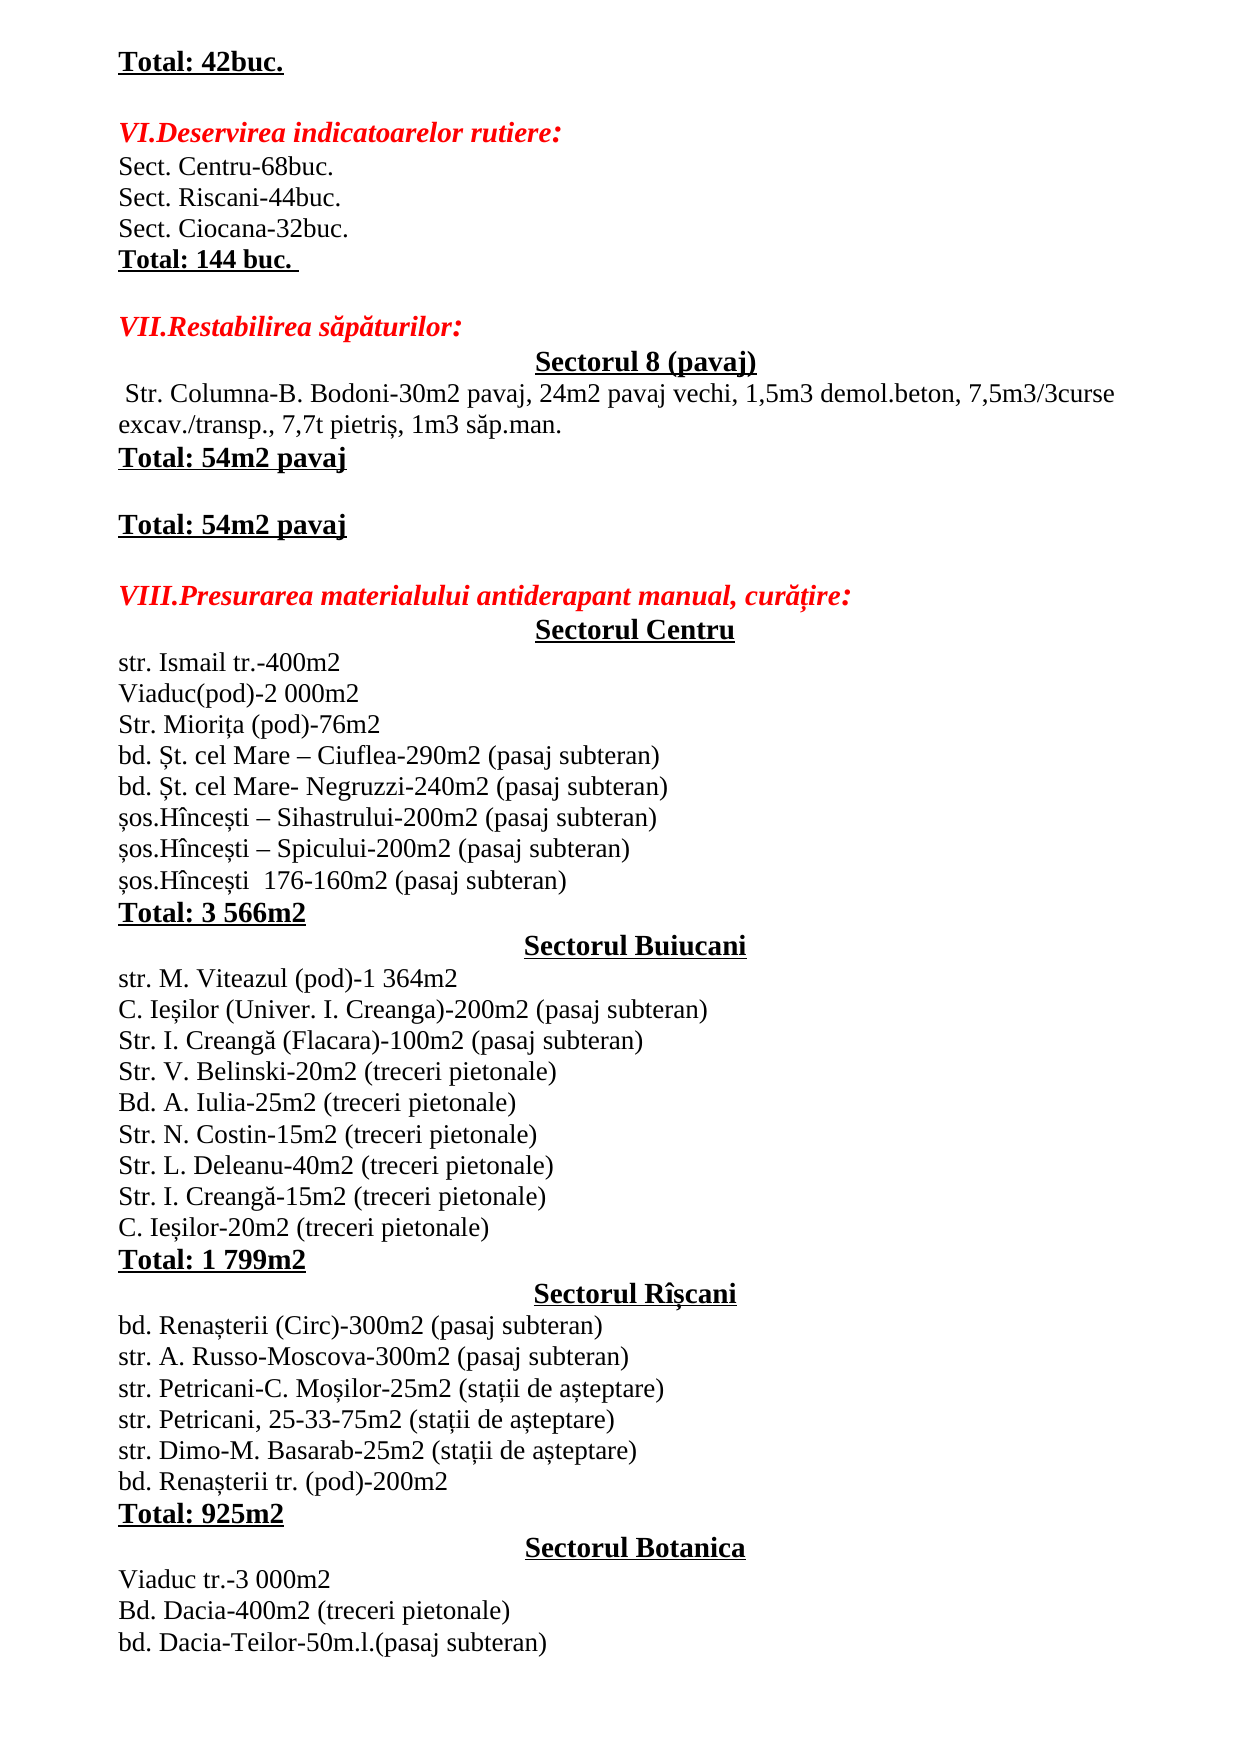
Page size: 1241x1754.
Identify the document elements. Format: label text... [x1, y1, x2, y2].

text bd. Șt. cel Mare- Negruzzi-240m2 (pasaj subteran) [118, 770, 1152, 801]
text Total: 925m2 [118, 1496, 1152, 1530]
text bd. Renașterii tr. (pod)-200m2 [118, 1465, 1152, 1496]
text Total: 144 buc. [118, 243, 1167, 274]
text bd. Renașterii (Circ)-300m2 (pasaj subteran) [118, 1309, 1152, 1341]
text str. M. Viteazul (pod)-1 364m2 [118, 962, 1152, 993]
text VII.Restabilirea săpăturilor: [118, 306, 1167, 344]
text Viaduc(pod)-2 000m2 [118, 677, 1152, 708]
text Sectorul Centru [118, 612, 1152, 646]
text Bd. A. Iulia-25m2 (treceri pietonale) [118, 1087, 1152, 1118]
text Str. L. Deleanu-40m2 (treceri pietonale) [118, 1149, 1152, 1180]
text Sect. Riscani-44buc. [118, 181, 1167, 212]
text Total: 1 799m2 [118, 1242, 1152, 1276]
text bd. Șt. cel Mare – Ciuflea-290m2 (pasaj subteran) [118, 739, 1152, 770]
text str. A. Russo-Moscova-300m2 (pasaj subteran) [118, 1341, 1152, 1372]
text Total: 3 566m2 [118, 895, 1152, 928]
text șos.Hîncești – Spicului-200m2 (pasaj subteran) [118, 833, 1152, 864]
text Str. I. Creangă (Flacara)-100m2 (pasaj subteran) [118, 1024, 1152, 1055]
text Sect. Centru-68buc. [118, 150, 1167, 181]
text Viaduc tr.-3 000m2 [118, 1563, 1152, 1594]
list Str. Columna-B. Bodoni-30m2 pavaj, 24m2 pavaj vechi, 1,5m3 demol.beton, 7,5m3/3curse excav./transp., 7,7t pietriș, 1m3 săp.man. [118, 377, 1167, 440]
list Total: 54m2 pavaj [118, 440, 1167, 473]
text șos.Hîncești – Sihastrului-200m2 (pasaj subteran) [118, 801, 1152, 833]
text Bd. Dacia-400m2 (treceri pietonale) [118, 1594, 1152, 1626]
text Sectorul 8 (pavaj) [118, 344, 1167, 377]
text Str. Miorița (pod)-76m2 [118, 708, 1152, 739]
text str. Ismail tr.-400m2 [118, 646, 1152, 677]
text VI.Deservirea indicatoarelor rutiere: [118, 111, 1167, 150]
text Str. V. Belinski-20m2 (treceri pietonale) [118, 1055, 1152, 1087]
text VIII.Presurarea materialului antiderapant manual, curățire: [118, 574, 1167, 612]
text C. Ieșilor (Univer. I. Creanga)-200m2 (pasaj subteran) [118, 993, 1152, 1024]
text Total: 42buc. [118, 44, 1152, 78]
text Str. I. Creangă-15m2 (treceri pietonale) [118, 1180, 1152, 1211]
text Sectorul Botanica [118, 1530, 1152, 1563]
text C. Ieșilor-20m2 (treceri pietonale) [118, 1211, 1152, 1242]
text bd. Dacia-Teilor-50m.l.(pasaj subteran) [118, 1626, 1152, 1657]
text șos.Hîncești 176-160m2 (pasaj subteran) [118, 864, 1152, 895]
text str. Petricani, 25-33-75m2 (stații de așteptare) [118, 1403, 1152, 1434]
text str. Dimo-M. Basarab-25m2 (stații de așteptare) [118, 1434, 1152, 1465]
text Sectorul Rîșcani [118, 1276, 1152, 1309]
text Total: 54m2 pavaj [118, 507, 1152, 540]
text str. Petricani-C. Moșilor-25m2 (stații de așteptare) [118, 1372, 1152, 1403]
text Sectorul Buiucani [118, 928, 1152, 962]
text Str. N. Costin-15m2 (treceri pietonale) [118, 1118, 1152, 1149]
text Sect. Ciocana-32buc. [118, 212, 1167, 243]
